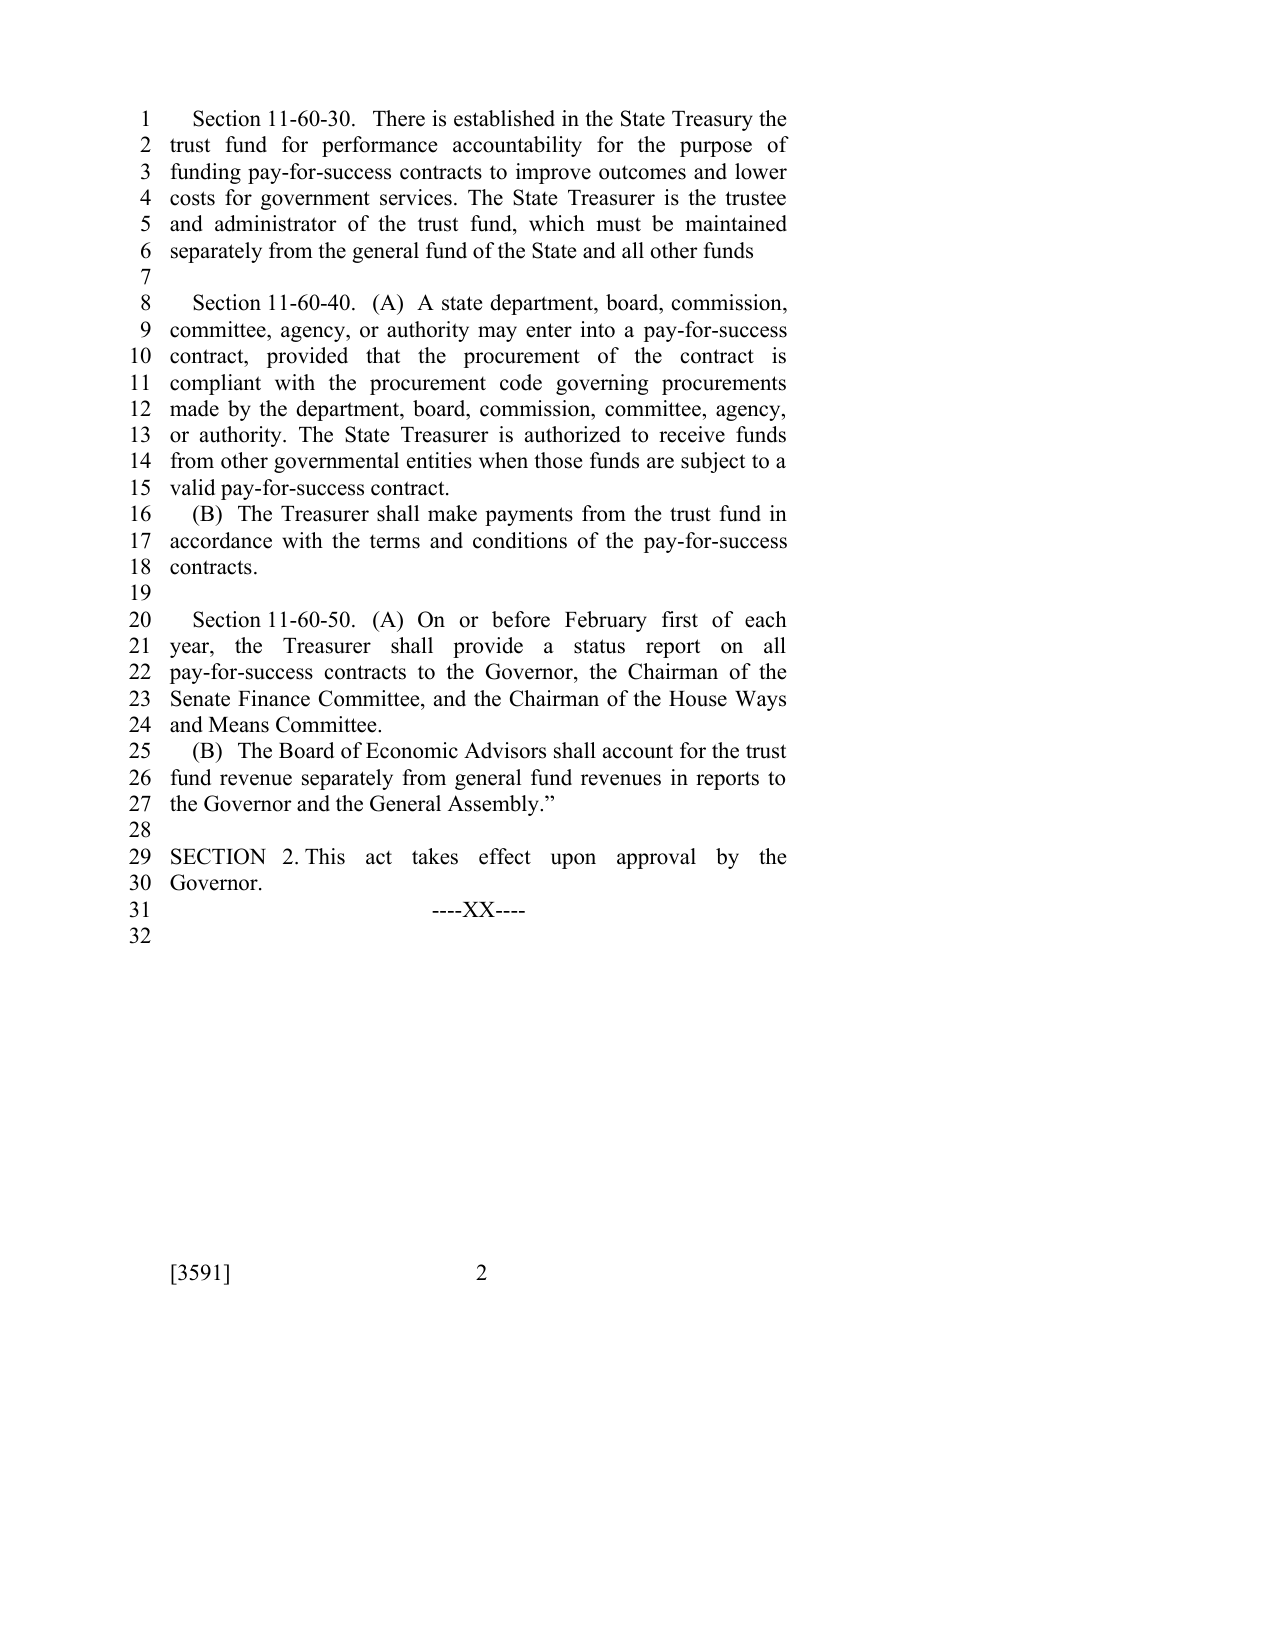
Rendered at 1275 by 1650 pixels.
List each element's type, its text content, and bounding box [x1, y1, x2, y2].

text Section 11-60-40. (A) A state department, board, commission, committee, agency, or authority may enter into a pay-for-success contract, provided that the procurement of the contract is compliant with the procurement code governing procurements made by the department, board, commission, committee, agency, or authority. The State Treasurer is authorized to receive funds from other governmental entities when those funds are subject to a valid pay-for-success contract. [169, 289, 787, 500]
text (B) The Treasurer shall make payments from the trust fund in accordance with the terms and conditions of the pay-for-success contracts. [169, 500, 787, 579]
text SECTION 2. This act takes effect upon approval by the Governor. [169, 843, 787, 896]
text (B) The Board of Economic Advisors shall account for the trust fund revenue separately from general fund revenues in reports to the Governor and the General Assembly.” [169, 737, 787, 817]
text Section 11-60-50. (A) On or before February first of each year, the Treasurer shall provide a status report on all pay-for-success contracts to the Governor, the Chairman of the Senate Finance Committee, and the Chairman of the House Ways and Means Committee. [169, 606, 787, 737]
text ----XX---- [169, 896, 787, 922]
text Section 11-60-30. There is established in the State Treasury the trust fund for performance accountability for the purpose of funding pay-for-success contracts to improve outcomes and lower costs for government services. The State Treasurer is the trustee and administrator of the trust fund, which must be maintained separately from the general fund of the State and all other funds [169, 105, 787, 263]
